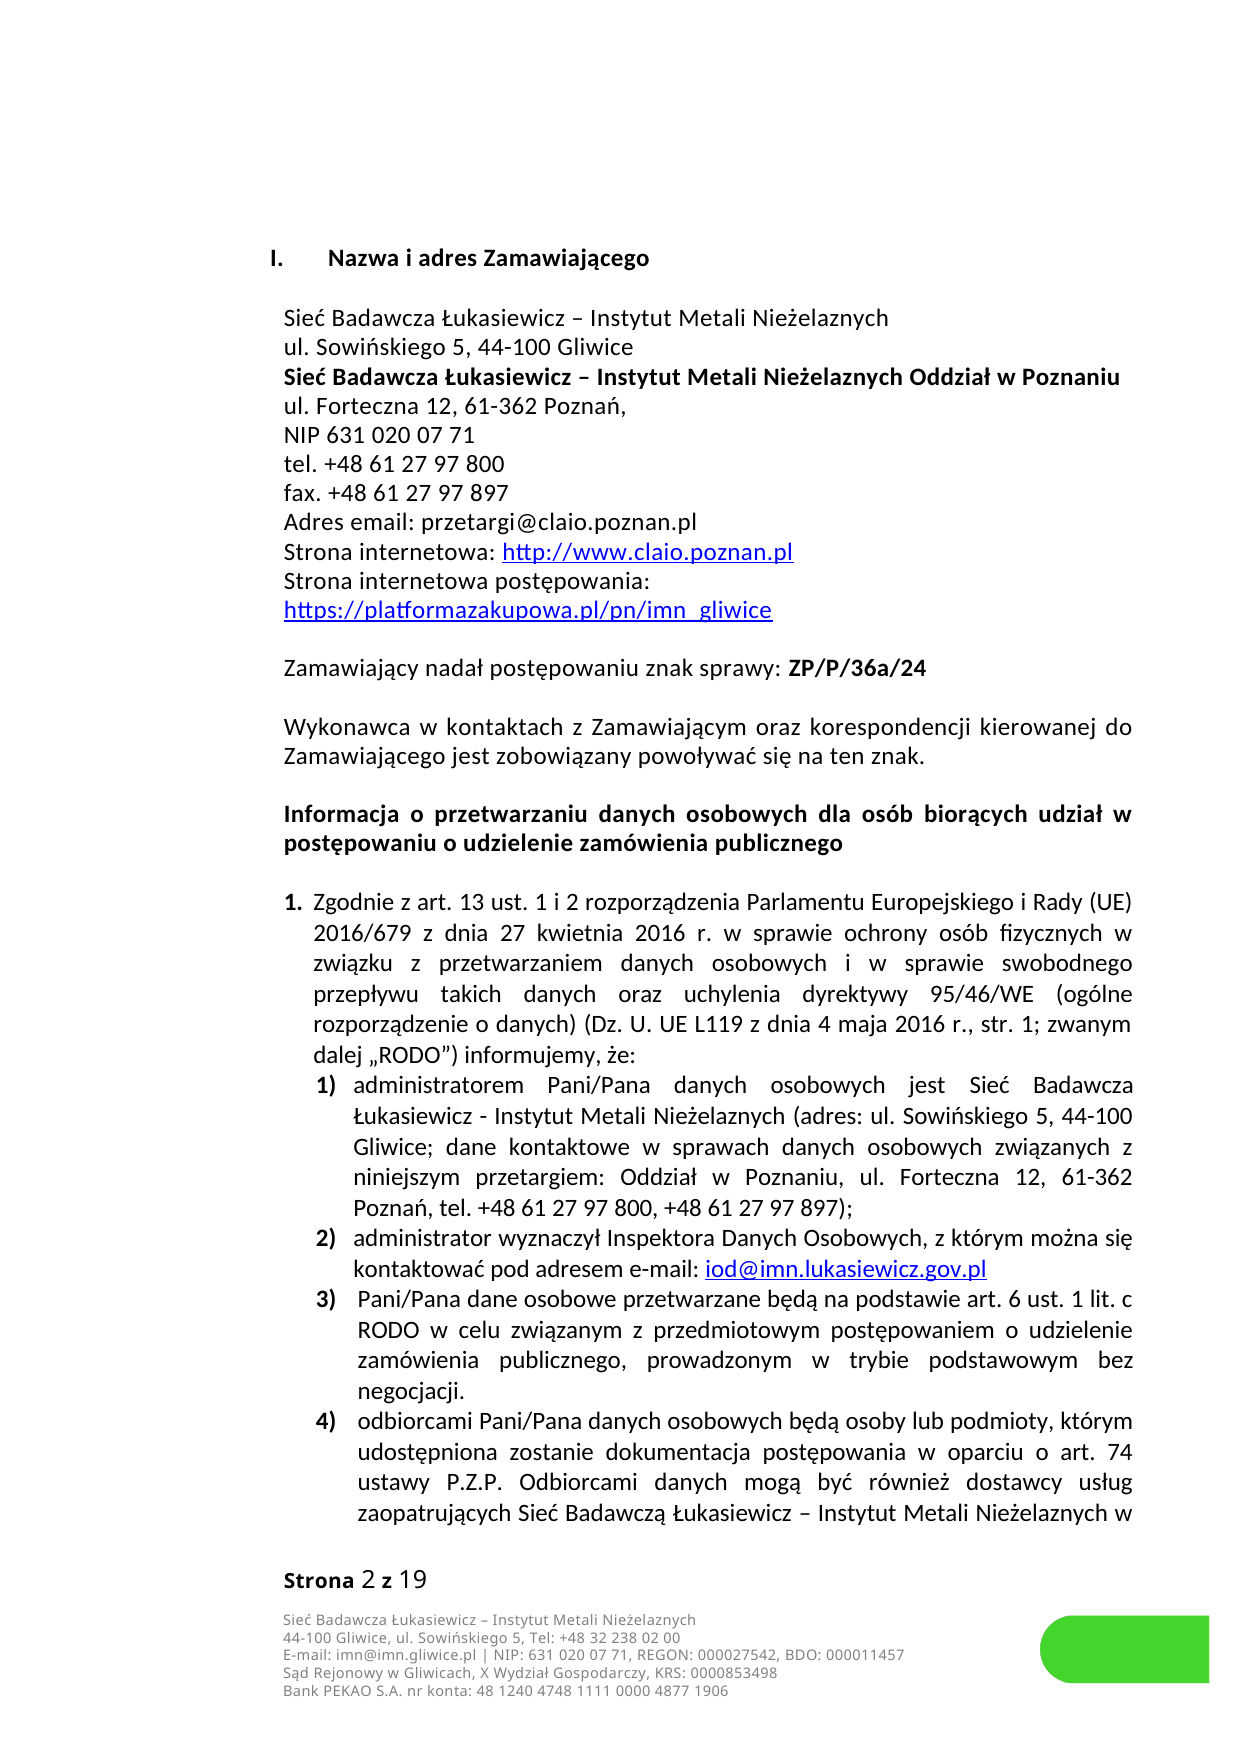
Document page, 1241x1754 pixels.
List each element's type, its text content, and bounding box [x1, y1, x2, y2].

text tel. +48 61 27 97 800 [283, 449, 1134, 478]
list Pani/Pana dane osobowe przetwarzane będą na podstawie art. 6 ust. 1 lit. c RODO w celu związanym z przedmiotowym postępowaniem o udzielenie zamówienia publicznego, prowadzonym w trybie podstawowym bez negocjacji. [316, 1283, 1134, 1405]
picture [1036, 1611, 1239, 1752]
list Zgodnie z art. 13 ust. 1 i 2 rozporządzenia Parlamentu Europejskiego i Rady (UE) 2016/679 z dnia 27 kwietnia 2016 r. w sprawie ochrony osób fizycznych w związku z przetwarzaniem danych osobowych i w sprawie swobodnego przepływu takich danych oraz uchylenia dyrektywy 95/46/WE (ogólne rozporządzenie o danych) (Dz. U. UE L119 z dnia 4 maja 2016 r., str. 1; zwanym dalej „RODO”) informujemy, że: [283, 887, 1134, 1070]
text fax. +48 61 27 97 897 [283, 478, 1134, 507]
text NIP 631 020 07 71 [283, 420, 1134, 449]
list Nazwa i adres Zamawiającego [283, 242, 1134, 273]
text Wykonawca w kontaktach z Zamawiającym oraz korespondencji kierowanej do Zamawiającego jest zobowiązany powoływać się na ten znak. [283, 712, 1134, 770]
text ul. Forteczna 12, 61-362 Poznań, [283, 391, 1134, 420]
list administrator wyznaczył Inspektora Danych Osobowych, z którym można się kontaktować pod adresem e-mail: iod@imn.lukasiewicz.gov.pl [316, 1222, 1134, 1283]
list administratorem Pani/Pana danych osobowych jest Sieć Badawcza Łukasiewicz - Instytut Metali Nieżelaznych (adres: ul. Sowińskiego 5, 44-100 Gliwice; dane kontaktowe w sprawach danych osobowych związanych z niniejszym przetargiem: Oddział w Poznaniu, ul. Forteczna 12, 61-362 Poznań, tel. +48 61 27 97 800, +48 61 27 97 897); [316, 1070, 1134, 1222]
text ul. Sowińskiego 5, 44-100 Gliwice [283, 332, 1134, 362]
text https://platformazakupowa.pl/pn/imn_gliwice [283, 595, 1134, 624]
text Informacja o przetwarzaniu danych osobowych dla osób biorących udział w postępowaniu o udzielenie zamówienia publicznego [283, 799, 1134, 857]
text Sieć Badawcza Łukasiewicz – Instytut Metali Nieżelaznych [283, 303, 1134, 332]
text Sieć Badawcza Łukasiewicz – Instytut Metali Nieżelaznych Oddział w Poznaniu [283, 362, 1134, 391]
text Strona internetowa postępowania: [283, 566, 1134, 595]
text Zamawiający nadał postępowaniu znak sprawy: ZP/P/36a/24 [283, 653, 1134, 682]
text Strona internetowa: http://www.claio.poznan.pl [283, 537, 1134, 566]
text Adres email: przetargi@claio.poznan.pl [283, 507, 1134, 537]
